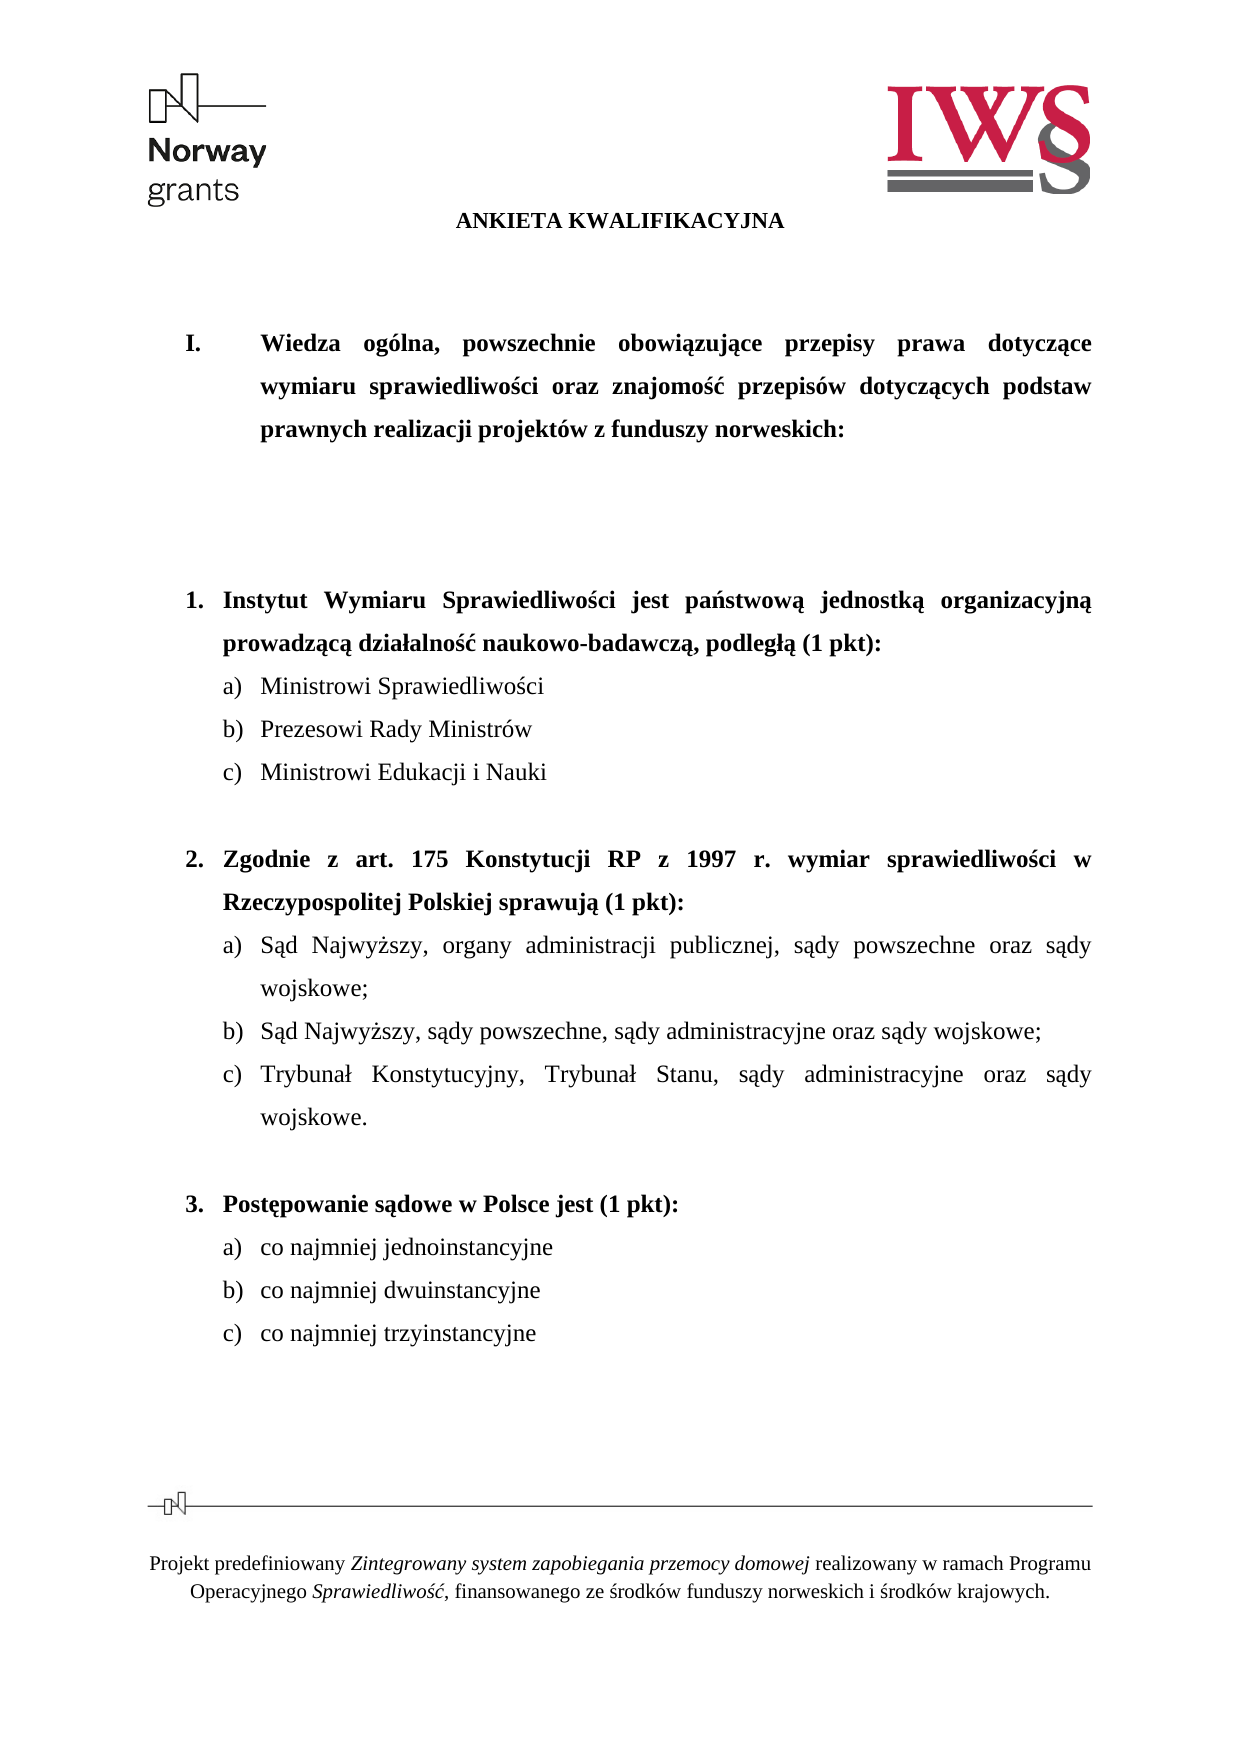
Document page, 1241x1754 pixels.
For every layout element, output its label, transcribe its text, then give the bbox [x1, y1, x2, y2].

picture [874, 77, 1093, 198]
list Postępowanie sądowe w Polsce jest (1 pkt): [185, 1189, 1093, 1217]
list Sąd Najwyższy, organy administracji publicznej, sądy powszechne oraz sądy wojskowe; [223, 930, 1093, 1002]
list Wiedza ogólna, powszechnie obowiązujące przepisy prawa dotyczące wymiaru sprawiedliwości oraz znajomość przepisów dotyczących podstaw prawnych realizacji projektów z funduszy norweskich: [185, 328, 1093, 443]
list Instytut Wymiaru Sprawiedliwości jest państwową jednostką organizacyjną prowadzącą działalność naukowo-badawczą, podległą (1 pkt): [185, 585, 1093, 657]
list Sąd Najwyższy, sądy powszechne, sądy administracyjne oraz sądy wojskowe; [223, 1016, 1093, 1045]
list co najmniej trzyinstancyjne [223, 1318, 1093, 1347]
list co najmniej dwuinstancyjne [223, 1275, 1093, 1304]
list co najmniej jednoinstancyjne [223, 1232, 1093, 1261]
list Zgodnie z art. 175 Konstytucji RP z 1997 r. wymiar sprawiedliwości w Rzeczypospolitej Polskiej sprawują (1 pkt): [185, 844, 1093, 916]
list Trybunał Konstytucyjny, Trybunał Stanu, sądy administracyjne oraz sądy wojskowe. [223, 1059, 1093, 1131]
picture [147, 1485, 1093, 1530]
list Ministrowi Edukacji i Nauki [223, 757, 1093, 786]
picture [147, 73, 267, 207]
list Ministrowi Sprawiedliwości [223, 671, 1093, 700]
text ANKIETA KWALIFIKACYJNA [148, 207, 1093, 233]
list Prezesowi Rady Ministrów [223, 714, 1093, 743]
